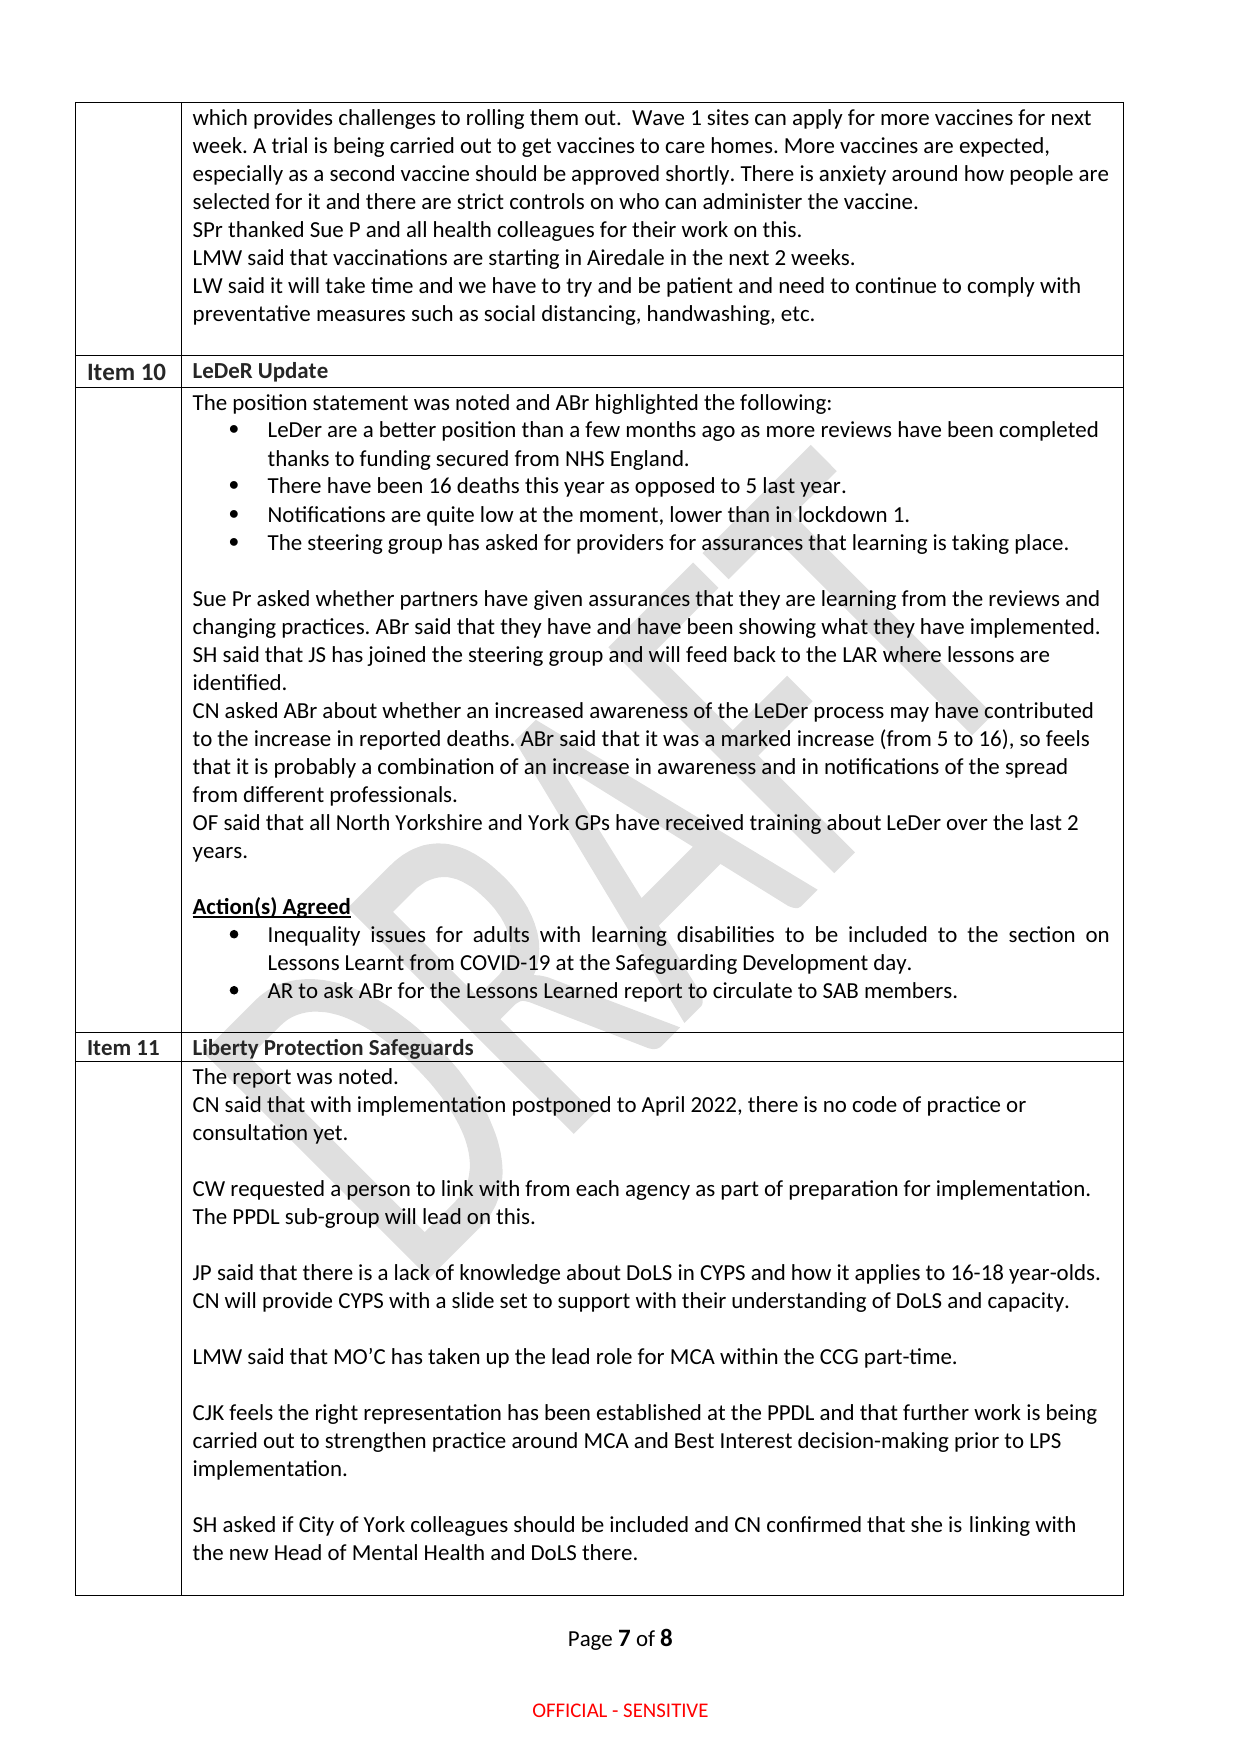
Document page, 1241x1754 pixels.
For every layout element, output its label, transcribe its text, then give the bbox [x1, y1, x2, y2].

table_cell LeDeR Update [182, 356, 1123, 387]
table_cell The position statement was noted and ABr highlighted the following: LeDer are a better position than a few months ago as more reviews have been completed thanks to funding secured from NHS England. There have been 16 deaths this year as opposed to 5 last year. Notifications are quite low at the moment, lower than in lockdown 1. The steering group has asked for providers for assurances that learning is taking place. Sue Pr asked whether partners have given assurances that they are learning from the reviews and changing practices. ABr said that they have and have been showing what they have implemented. SH said that JS has joined the steering group and will feed back to the LAR where lessons are identified. CN asked ABr about whether an increased awareness of the LeDer process may have contributed to the increase in reported deaths. ABr said that it was a marked increase (from 5 to 16), so feels that it is probably a combination of an increase in awareness and in notifications of the spread from different professionals. OF said that all North Yorkshire and York GPs have received training about LeDer over the last 2 years. Action(s) Agreed Inequality issues for adults with learning disabilities to be included to the section on Lessons Learnt from COVID-19 at the Safeguarding Development day. AR to ask ABr for the Lessons Learned report to circulate to SAB members. [182, 388, 1123, 1032]
table_cell [76, 103, 181, 355]
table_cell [182, 103, 1123, 355]
table_cell [76, 1062, 181, 1594]
table_cell Item 10 [76, 356, 181, 387]
table_cell Liberty Protection Safeguards [182, 1033, 1123, 1061]
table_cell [182, 1062, 1123, 1594]
table_cell Item 11 [76, 1033, 181, 1061]
table_cell [76, 388, 181, 1032]
